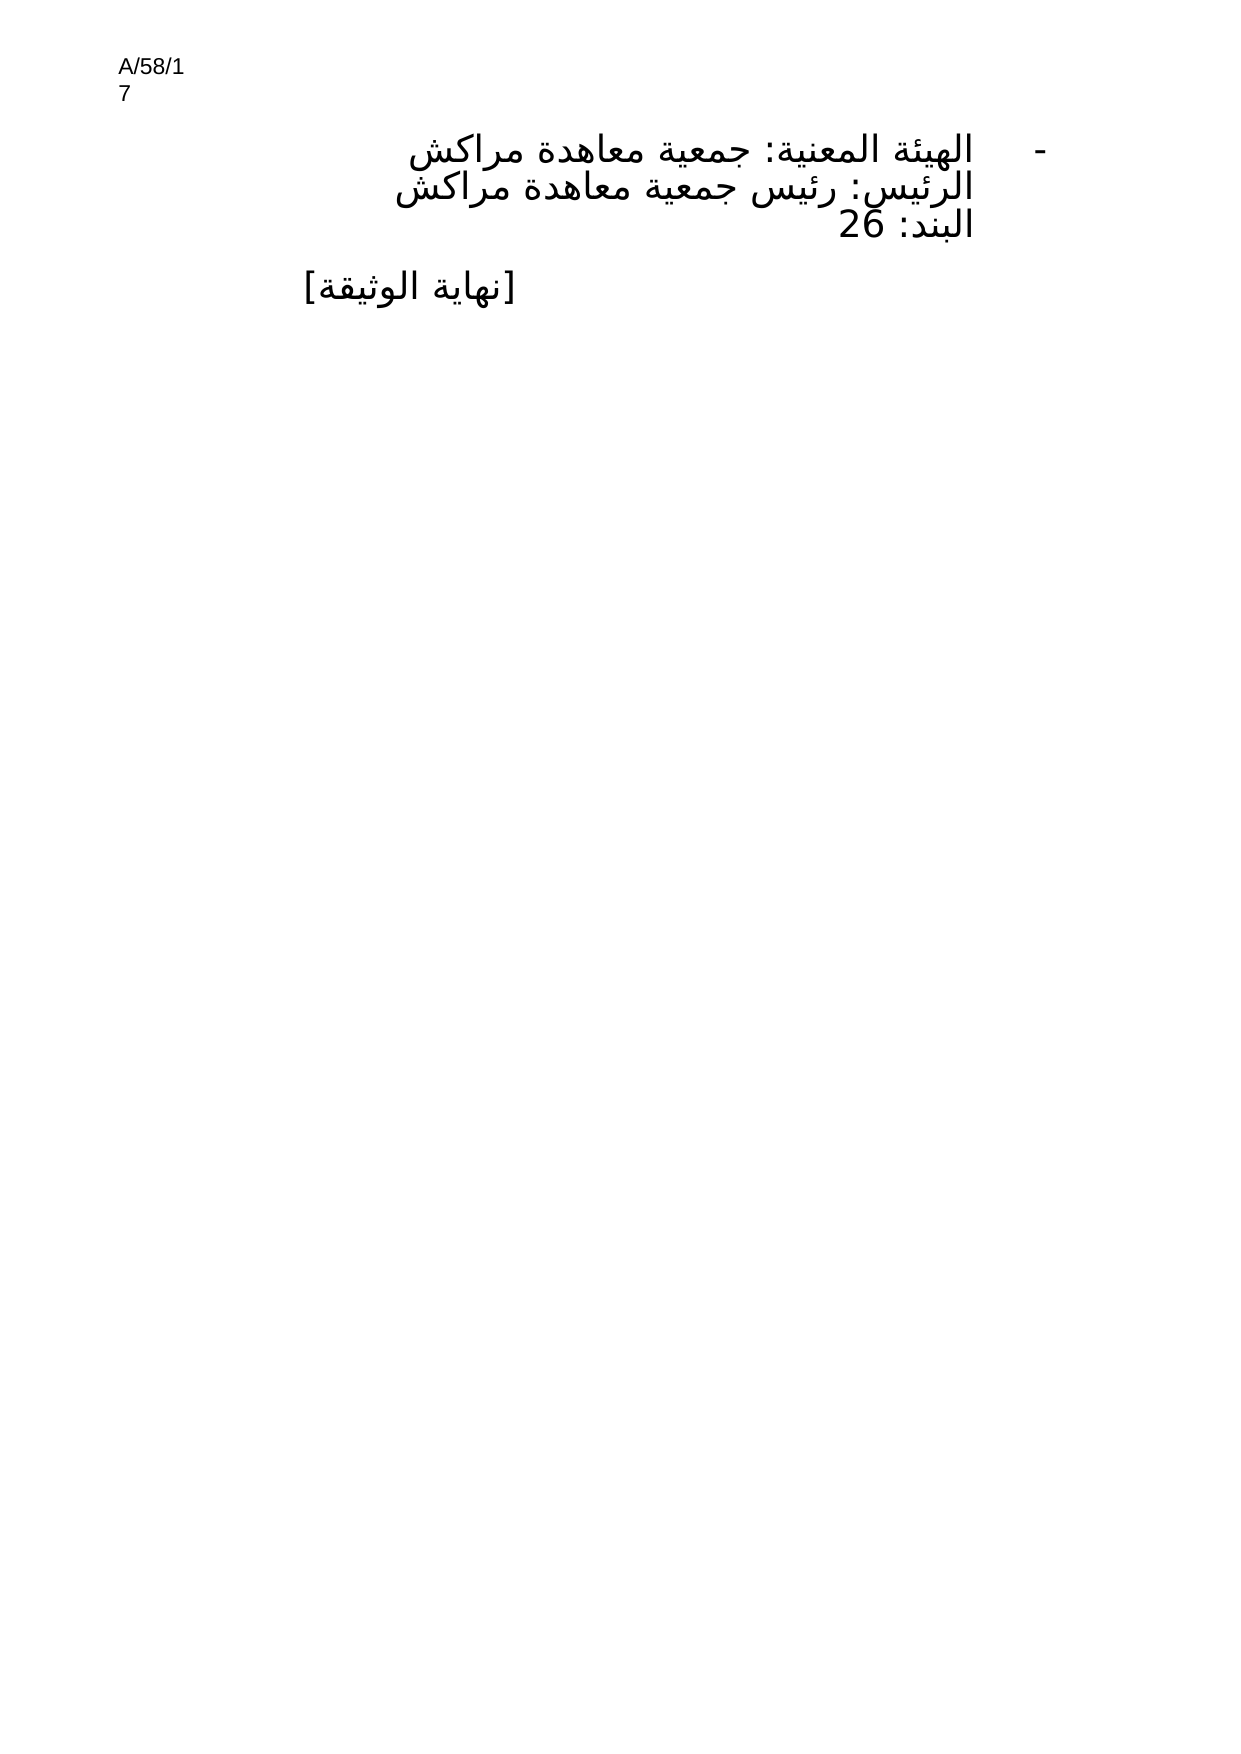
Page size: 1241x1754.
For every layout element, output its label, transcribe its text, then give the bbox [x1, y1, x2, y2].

text [نهاية الوثيقة] [387, 270, 479, 307]
text البند: 26 [118, 207, 974, 245]
text [نهاية الوثيقة] [118, 270, 403, 307]
text الرئيس: رئيس جمعية معاهدة مراكش [118, 170, 957, 207]
list الهيئة المعنية: جمعية معاهدة مراكش [118, 132, 1033, 170]
text [نهاية الوثيقة] [469, 270, 516, 307]
